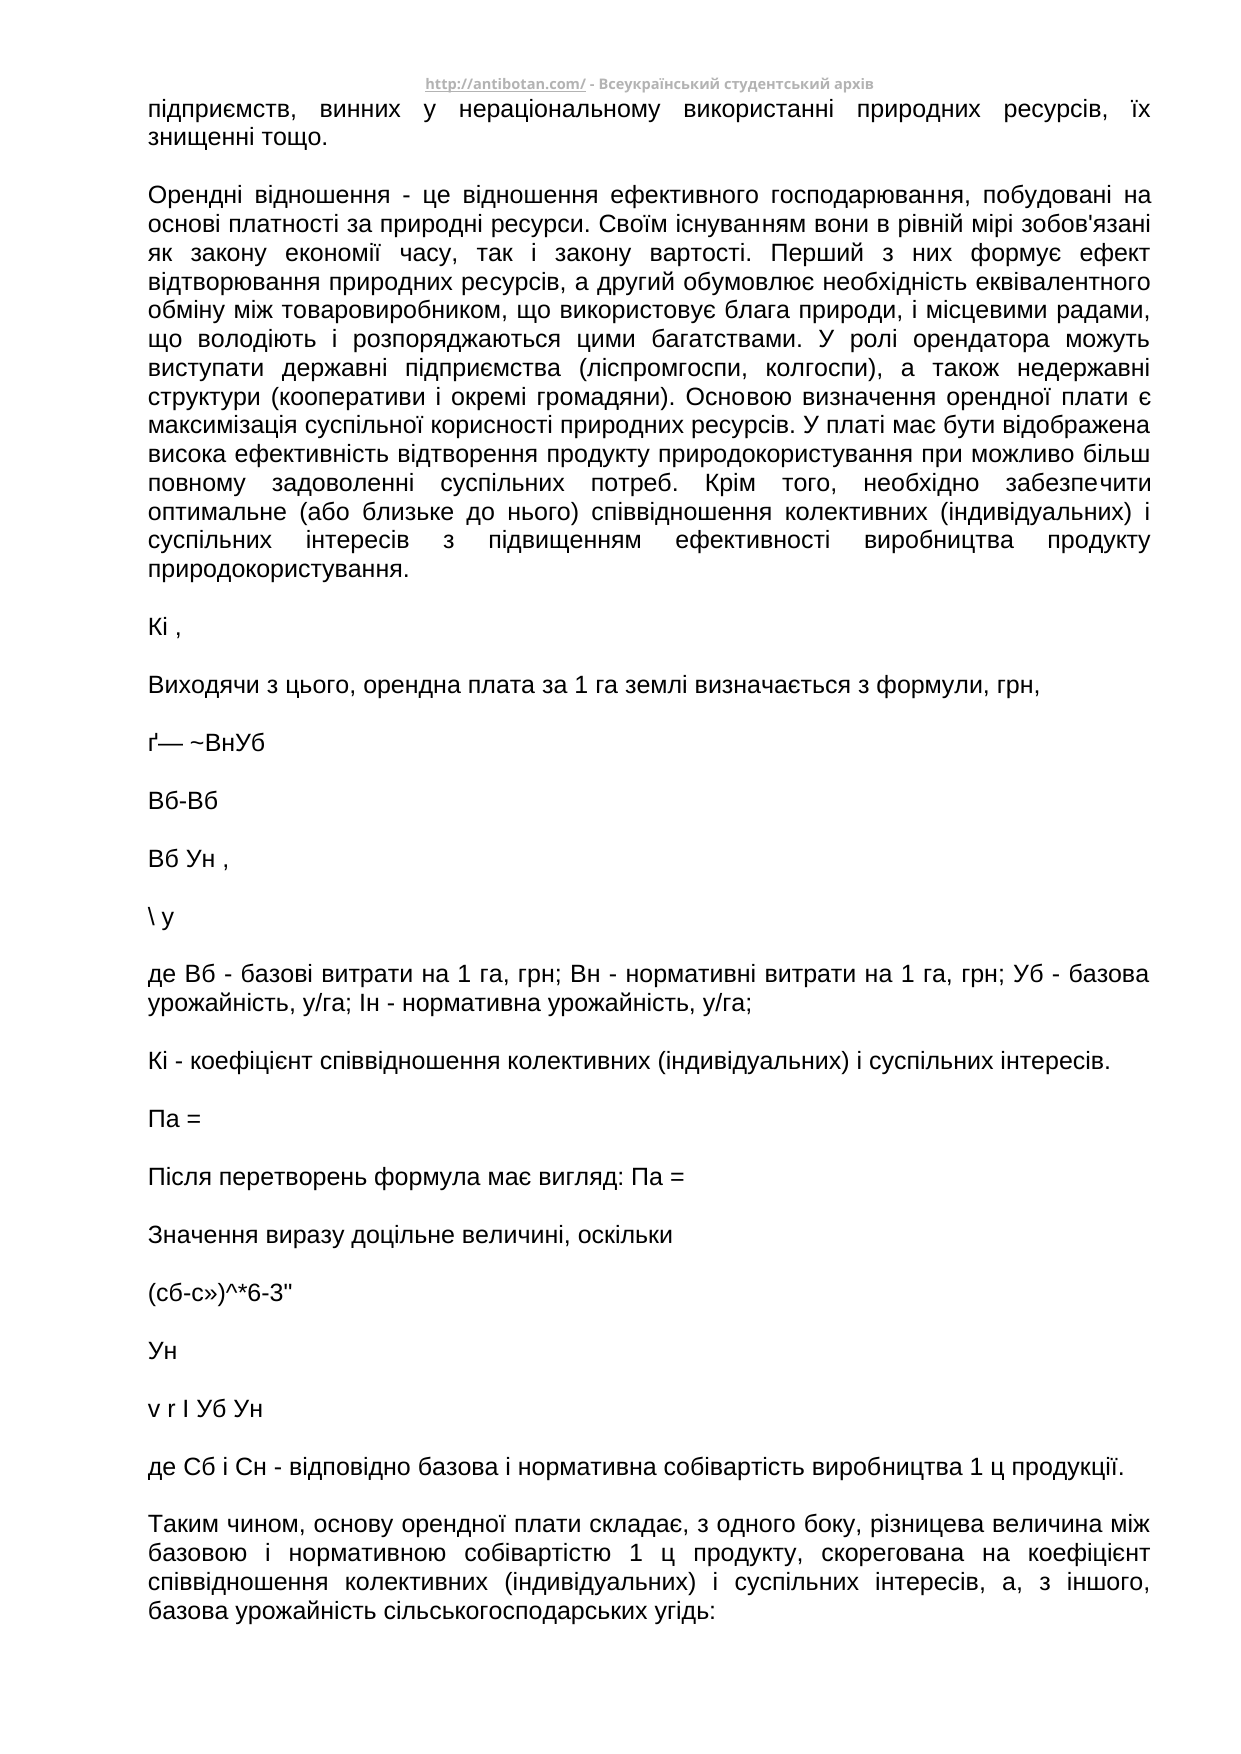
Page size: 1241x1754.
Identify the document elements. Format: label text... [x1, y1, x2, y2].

text \ у [148, 902, 1152, 930]
text Па = [148, 1104, 1152, 1133]
text де Сб і Сн - відповідно базова і нормативна собівартість виробництва 1 ц продукції. [148, 1452, 1152, 1480]
text Кі - коефіцієнт співвідношення колективних (індивідуальних) і суспільних інтересів. [148, 1046, 1152, 1075]
text де Вб - базові витрати на 1 га, грн; Вн - нормативні витрати на 1 га, грн; Уб - базова урожайність, у/га; Ін - нормативна урожайність, у/га; [148, 959, 1152, 1017]
text (сб-с»)^*6-3" [148, 1278, 1152, 1307]
text Вб Ун , [148, 844, 1152, 872]
text Орендні відношення - це відношення ефективного господарювання, побудовані на основі платності за природні ресурси. Своїм існуванням вони в рівній мірі зобов'язані як закону економії часу, так і закону вартості. Перший з них формує ефект відтворювання природних ресурсів, а другий обумовлює необхідність еквівалентного обміну між товаровиробником, що використовує блага природи, і місцевими радами, що володіють і розпоряджаються цими багатствами. У ролі орендатора можуть виступати державні підприємства (ліспромгоспи, колгоспи), а також недержавні структури (кооперативи і окремі громадяни). Основою визначення орендної плати є максимізація суспільної корисності природних ресурсів. У платі має бути відображена висока ефективність відтворення продукту природокористування при можливо більш повному задоволенні суспільних потреб. Крім того, необхідно забезпечити оптимальне (або близьке до нього) співвідношення колективних (індивідуальних) і суспільних інтересів з підвищенням ефективності виробництва продукту природокористування. [148, 180, 1152, 583]
text Після перетворень формула має вигляд: Па = [148, 1162, 1152, 1191]
text Ун [148, 1336, 1152, 1364]
text v r І Уб Ун [148, 1394, 1152, 1422]
text Кі , [148, 612, 1152, 641]
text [148, 94, 1152, 151]
text Виходячи з цього, орендна плата за 1 га землі визначається з формули, грн, [148, 670, 1152, 699]
text ґ— ~ВнУб [148, 728, 1152, 757]
text Вб-Вб [148, 786, 1152, 814]
text Таким чином, основу орендної плати складає, з одного боку, різницева величина між базовою і нормативною собівартістю 1 ц продукту, скорегована на коефіцієнт співвідношення колективних (індивідуальних) і суспільних інтересів, а, з іншого, базова урожайність сільськогосподарських угідь: [148, 1509, 1152, 1624]
text Значення виразу доцільне величині, оскільки [148, 1220, 1152, 1249]
